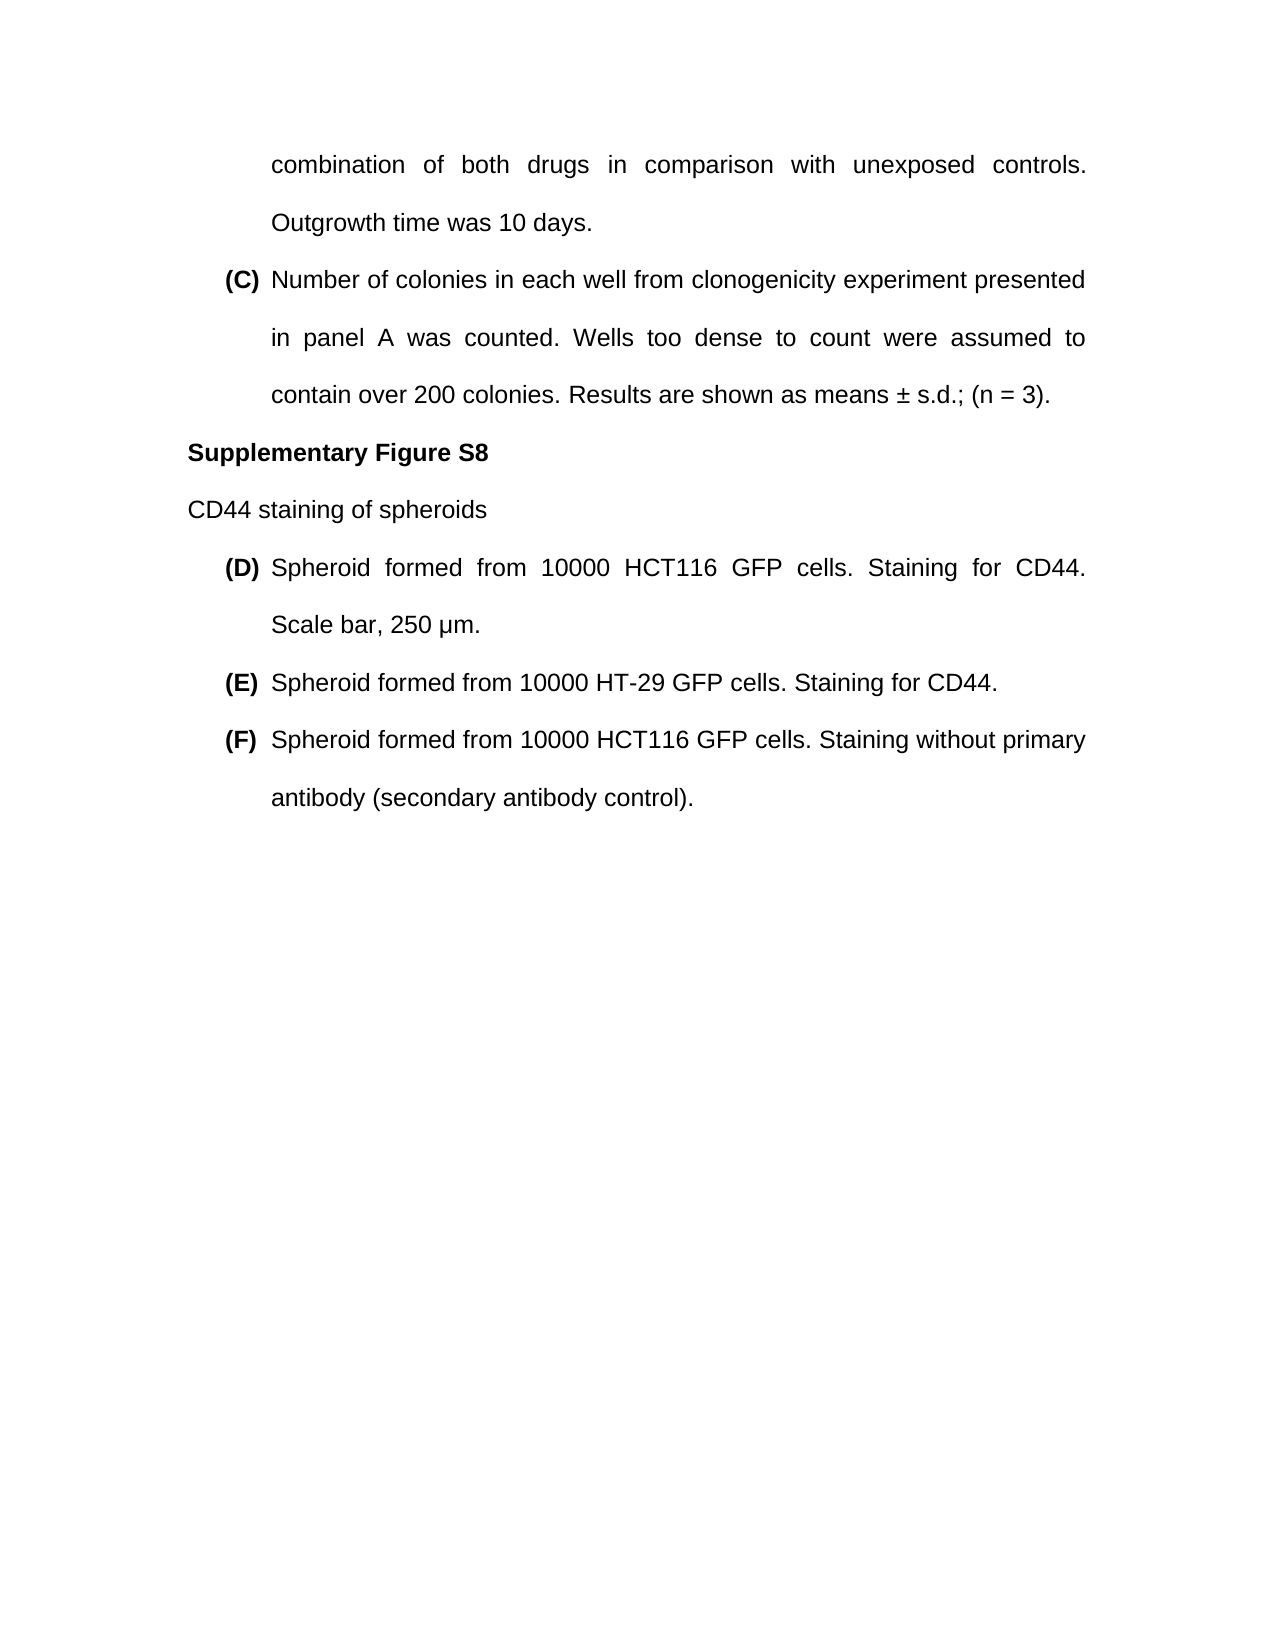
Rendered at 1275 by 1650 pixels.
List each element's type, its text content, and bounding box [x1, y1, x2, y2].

list Spheroid formed from 10000 HCT116 GFP cells. Staining without primary antibody (secondary antibody control). [225, 725, 1087, 811]
list Number of colonies in each well from clonogenicity experiment presented in panel A was counted. Wells too dense to count were assumed to contain over 200 colonies. Results are shown as means ± s.d.; (n = 3). [225, 265, 1087, 409]
text Supplementary Figure S8 [187, 437, 1087, 466]
text CD44 staining of spheroids [187, 495, 1087, 524]
list Spheroid formed from 10000 HCT116 GFP cells. Staining for CD44. Scale bar, 250 μm. [225, 552, 1087, 639]
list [225, 150, 1087, 236]
list Spheroid formed from 10000 HT-29 GFP cells. Staining for CD44. [225, 667, 1087, 696]
